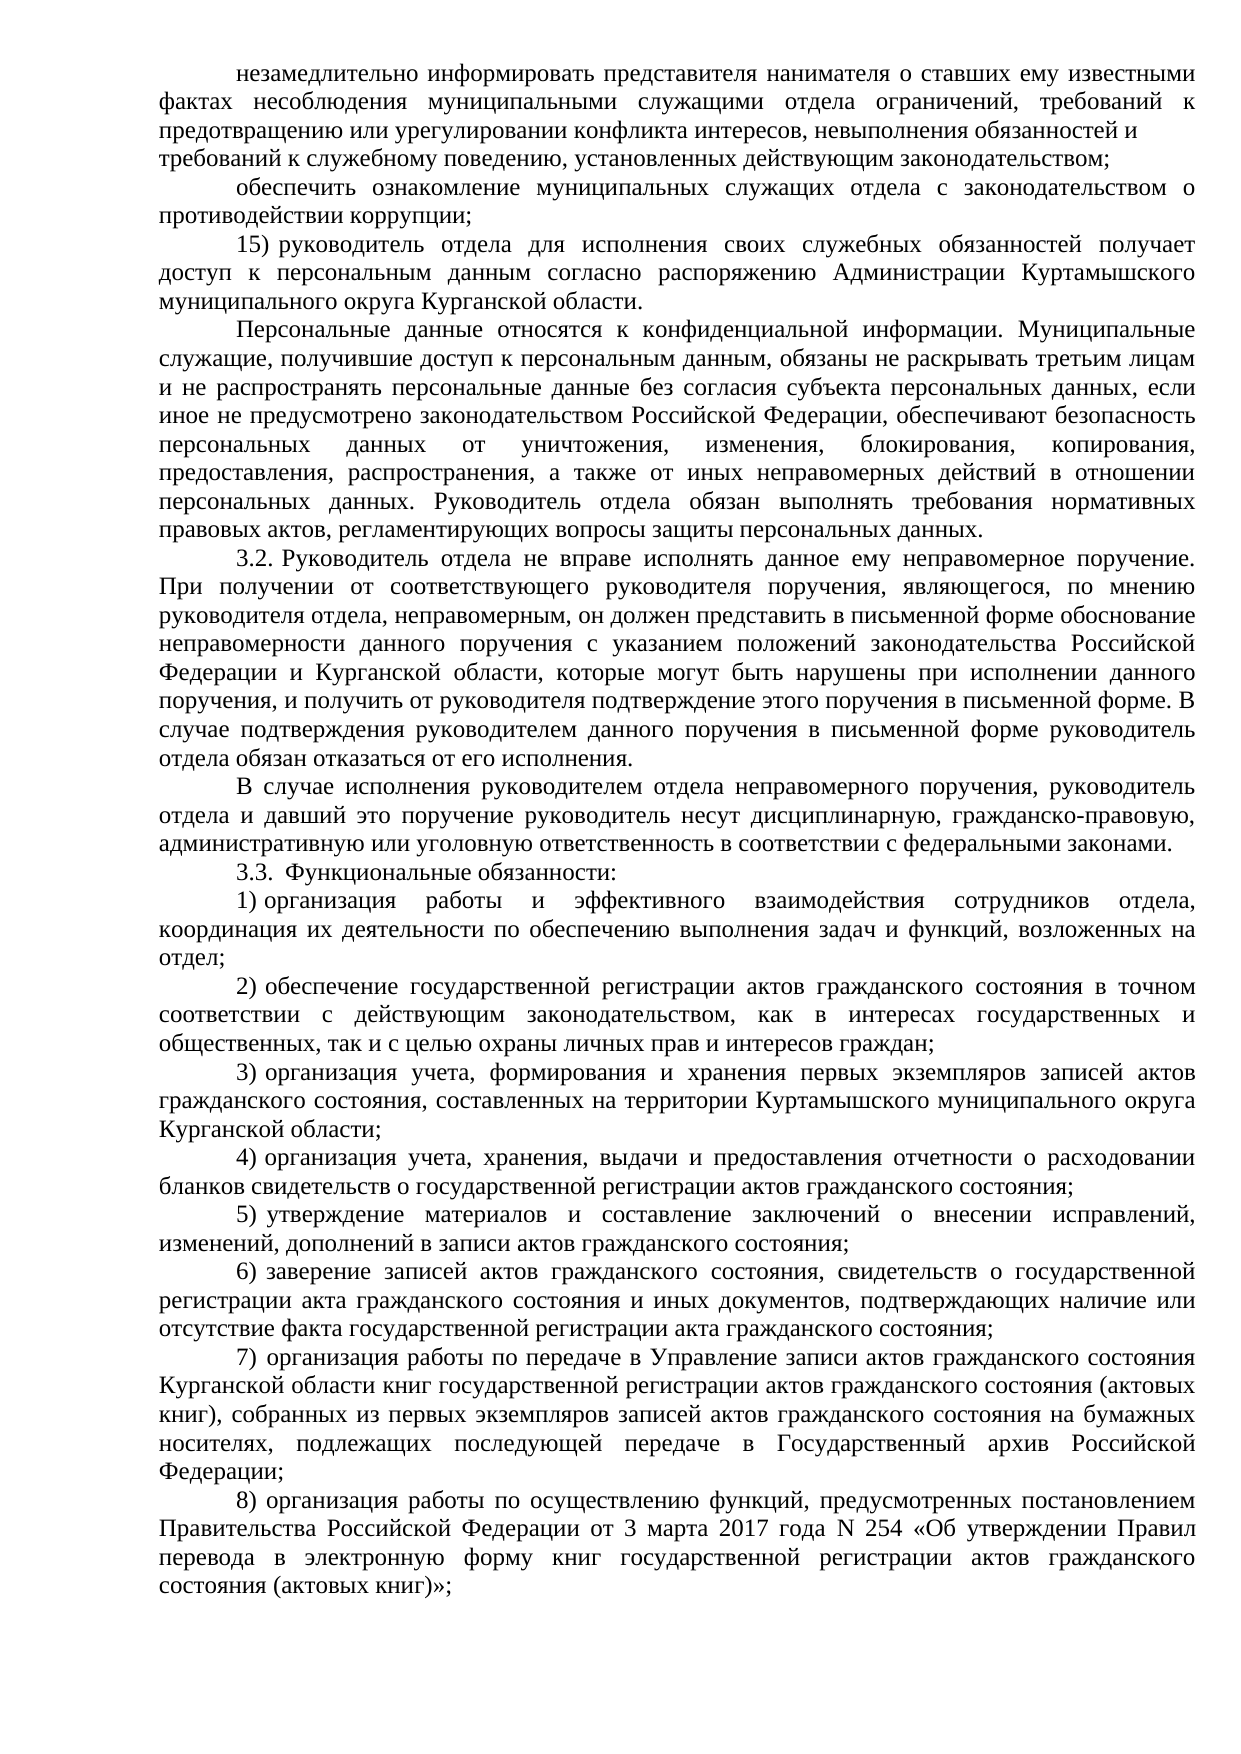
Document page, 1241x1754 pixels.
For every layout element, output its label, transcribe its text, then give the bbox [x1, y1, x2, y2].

list организация учета, хранения, выдачи и предоставления отчетности о расходовании бланков свидетельств о государственной регистрации актов гражданского состояния; [159, 1143, 1196, 1200]
list заверение записей актов гражданского состояния, свидетельств о государственной регистрации акта гражданского состояния и иных документов, подтверждающих наличие или отсутствие факта государственной регистрации акта гражданского состояния; [159, 1257, 1196, 1342]
list организация работы по осуществлению функций, предусмотренных постановлением Правительства Российской Федерации от 3 марта 2017 года N 254 «Об утверждении Правил перевода в электронную форму книг государственной регистрации актов гражданского состояния (актовых книг)»; [159, 1485, 1196, 1599]
text Персональные данные относятся к конфиденциальной информации. Муниципальные служащие, получившие доступ к персональным данным, обязаны не раскрывать третьим лицам и не распространять персональные данные без согласия субъекта персональных данных, если иное не предусмотрено законодательством Российской Федерации, обеспечивают безопасность персональных данных от уничтожения, изменения, блокирования, копирования, предоставления, распространения, а также от иных неправомерных действий в отношении персональных данных. Руководитель отдела обязан выполнять требования нормативных правовых актов, регламентирующих вопросы защиты персональных данных. [159, 315, 1196, 543]
list Функциональные обязанности: [159, 857, 1196, 886]
list организация работы и эффективного взаимодействия сотрудников отдела, координация их деятельности по обеспечению выполнения задач и функций, возложенных на отдел; [159, 886, 1196, 971]
list организация учета, формирования и хранения первых экземпляров записей актов гражданского состояния, составленных на территории Куртамышского муниципального округа Курганской области; [159, 1057, 1196, 1143]
text требований к служебному поведению, установленных действующим законодательством; [159, 144, 1196, 172]
list организация работы по передаче в Управление записи актов гражданского состояния Курганской области книг государственной регистрации актов гражданского состояния (актовых книг), собранных из первых экземпляров записей актов гражданского состояния на бумажных носителях, подлежащих последующей передаче в Государственный архив Российской Федерации; [159, 1342, 1196, 1485]
list Руководитель отдела не вправе исполнять данное ему неправомерное поручение. При получении от соответствующего руководителя поручения, являющегося, по мнению руководителя отдела, неправомерным, он должен представить в письменной форме обоснование неправомерности данного поручения с указанием положений законодательства Российской Федерации и Курганской области, которые могут быть нарушены при исполнении данного поручения, и получить от руководителя подтверждение этого поручения в письменной форме. В случае подтверждения руководителем данного поручения в письменной форме руководитель отдела обязан отказаться от его исполнения. [159, 543, 1196, 772]
text В случае исполнения руководителем отдела неправомерного поручения, руководитель отдела и давший это поручение руководитель несут дисциплинарную, гражданско-правовую, административную или уголовную ответственность в соответствии с федеральными законами. [159, 772, 1196, 857]
list утверждение материалов и составление заключений о внесении исправлений, изменений, дополнений в записи актов гражданского состояния; [159, 1200, 1196, 1257]
text обеспечить ознакомление муниципальных служащих отдела с законодательством о противодействии коррупции; [159, 172, 1196, 229]
list руководитель отдела для исполнения своих служебных обязанностей получает доступ к персональным данным согласно распоряжению Администрации Куртамышского муниципального округа Курганской области. [159, 229, 1196, 315]
text незамедлительно информировать представителя нанимателя о ставших ему известными фактах несоблюдения муниципальными служащими отдела ограничений, требований к предотвращению или урегулировании конфликта интересов, невыполнения обязанностей и [159, 58, 1196, 144]
list обеспечение государственной регистрации актов гражданского состояния в точном соответствии с действующим законодательством, как в интересах государственных и общественных, так и с целью охраны личных прав и интересов граждан; [159, 971, 1196, 1057]
